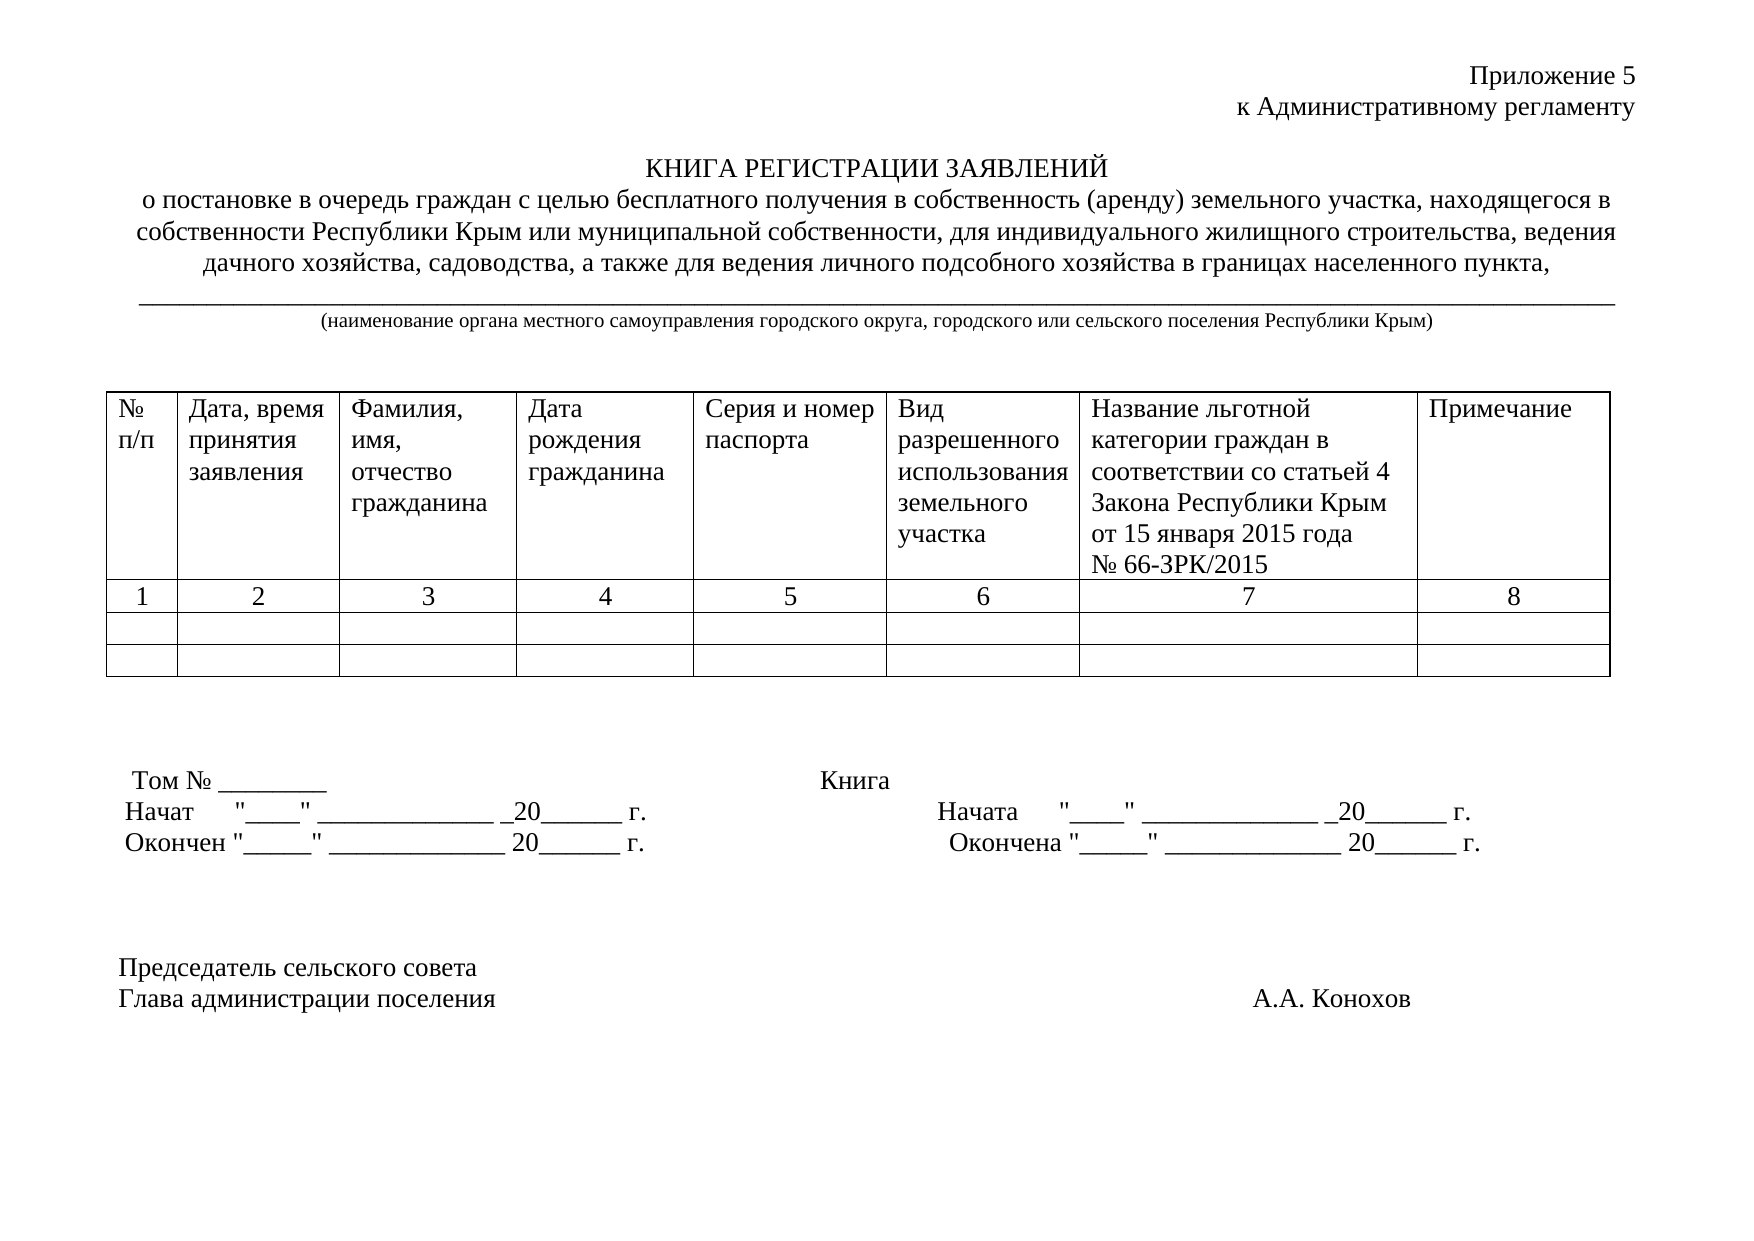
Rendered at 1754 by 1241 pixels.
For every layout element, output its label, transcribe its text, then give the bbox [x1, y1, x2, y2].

text КНИГА РЕГИСТРАЦИИ ЗАЯВЛЕНИЙ [118, 152, 1636, 184]
table_cell [517, 645, 693, 676]
table_cell [178, 613, 339, 644]
text (наименование органа местного самоуправления городского округа, городского или сельского поселения Республики Крым) [118, 308, 1636, 332]
table_cell 3 [340, 580, 516, 612]
text о постановке в очередь граждан с целью бесплатного получения в собственность (аренду) земельного участка, находящегося в собственности Республики Крым или муниципальной собственности, для индивидуального жилищного строительства, ведения дачного хозяйства, садоводства, а также для ведения личного подсобного хозяйства в границах населенного пункта, _____________________________________________________________________________________________________________ [118, 184, 1636, 308]
table_cell [340, 613, 516, 644]
table_cell 6 [887, 580, 1079, 612]
table_header Фамилия, имя, отчество гражданина [340, 393, 516, 579]
text Приложение 5 [118, 59, 1636, 90]
table_cell [1080, 645, 1417, 676]
table_cell [694, 613, 886, 644]
table_cell [887, 613, 1079, 644]
title Глава администрации поселения А.А. Конохов [118, 982, 1636, 1013]
table_header Дата, время принятия заявления [178, 393, 339, 579]
table_cell 2 [178, 580, 339, 612]
table_header № п/п [107, 393, 177, 579]
table_header Дата рождения гражданина [517, 393, 693, 579]
table_cell 1 [107, 580, 177, 612]
table_cell [107, 645, 177, 676]
table_header Вид разрешенного использования земельного участка [887, 393, 1079, 579]
table_cell [340, 645, 516, 676]
text к Административному регламенту [118, 90, 1636, 121]
table_cell [517, 613, 693, 644]
title Председатель сельского совета [118, 951, 1636, 982]
text Том № ________ Книга [118, 764, 1636, 795]
table_cell [178, 645, 339, 676]
table_header Примечание [1418, 393, 1609, 579]
table_cell [694, 645, 886, 676]
table_cell [107, 613, 177, 644]
table_cell [1418, 613, 1609, 644]
table_cell [887, 645, 1079, 676]
text Начат "____" _____________ _20______ г. Начата "____" _____________ _20______ г. [118, 795, 1636, 826]
table_cell [1080, 613, 1417, 644]
table_cell 8 [1418, 580, 1609, 612]
table_cell 4 [517, 580, 693, 612]
table_cell 5 [694, 580, 886, 612]
text Окончен "_____" _____________ 20______ г. Окончена "_____" _____________ 20______ г. [118, 826, 1636, 858]
table_header Серия и номер паспорта [694, 393, 886, 579]
table_cell 7 [1080, 580, 1417, 612]
table_cell [1418, 645, 1609, 676]
table_header Название льготной категории граждан в соответствии со статьей 4 Закона Республики Крым от 15 января 2015 года № 66-ЗРК/2015 [1080, 393, 1417, 579]
